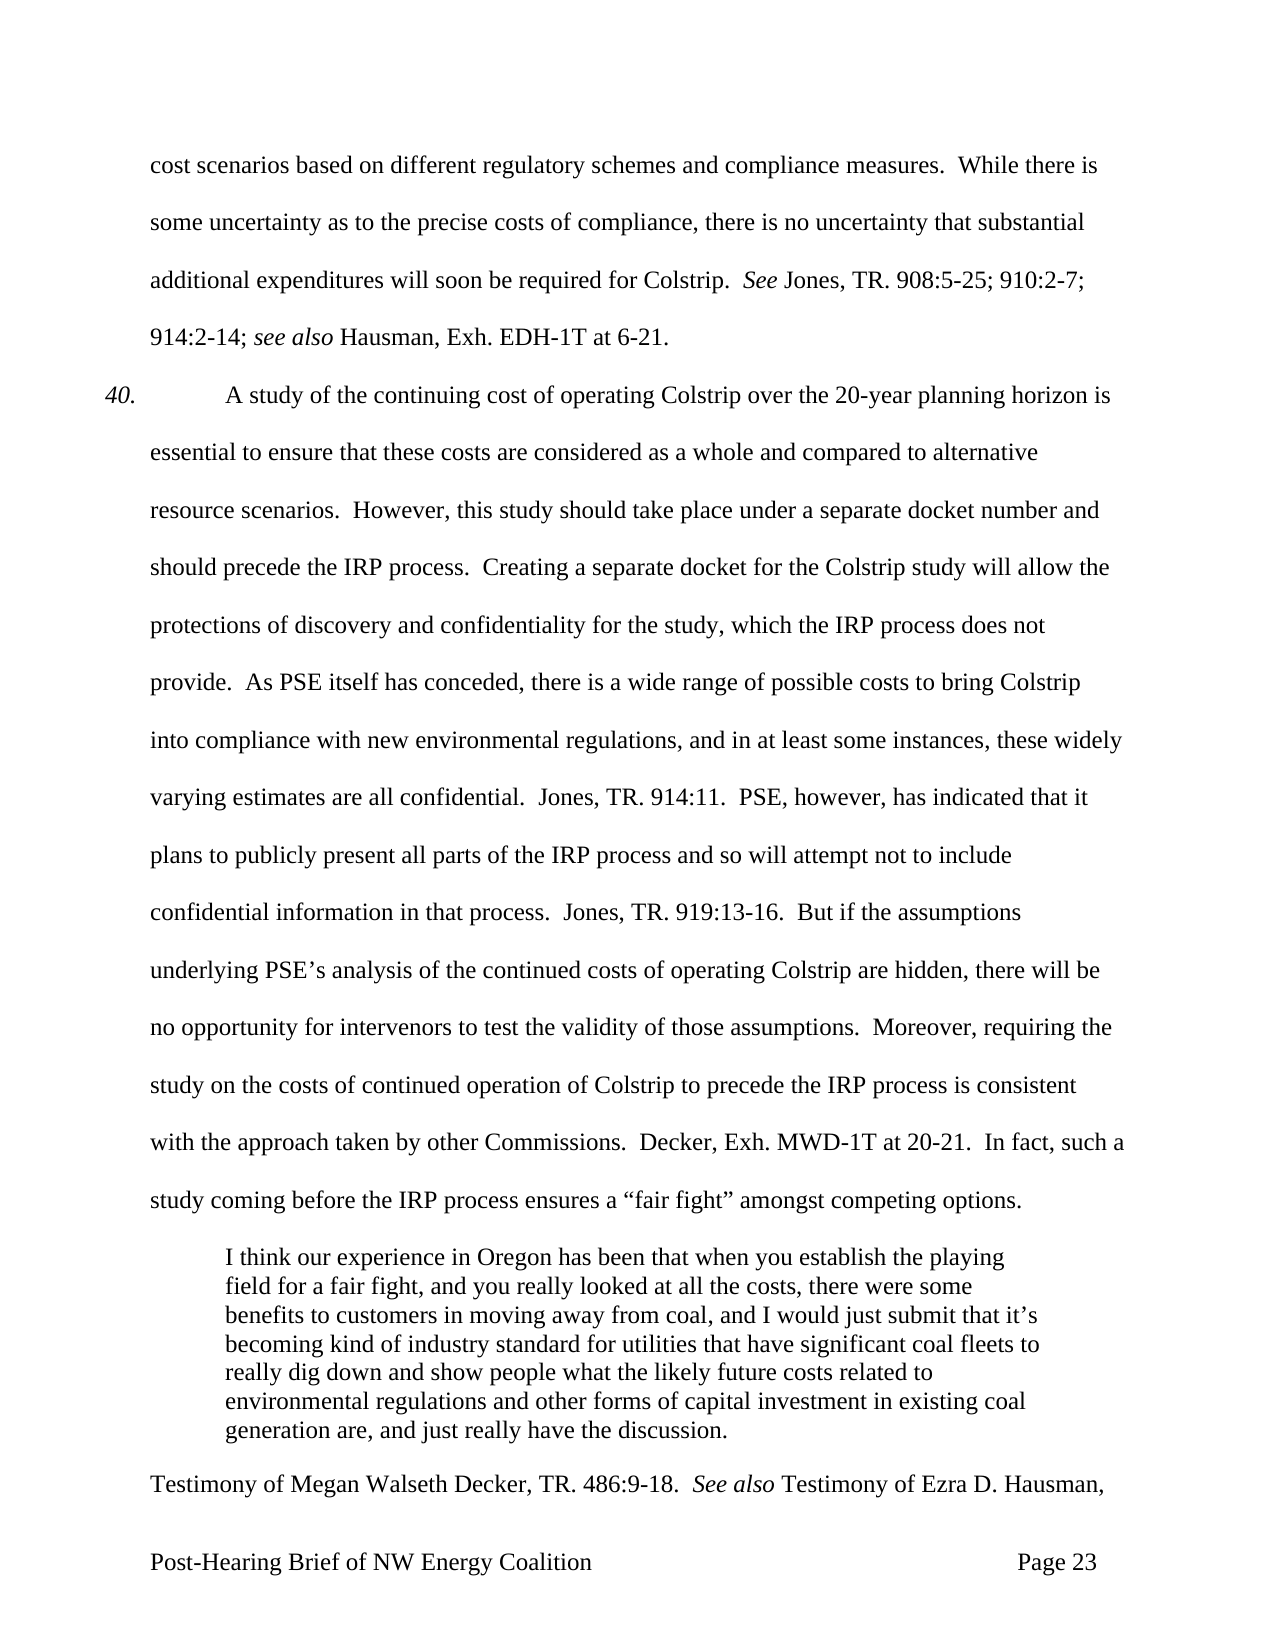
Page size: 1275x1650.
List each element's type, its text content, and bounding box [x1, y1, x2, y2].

text 40. A study of the continuing cost of operating Colstrip over the 20-year planning horizon is essential to ensure that these costs are considered as a whole and compared to alternative resource scenarios. However, this study should take place under a separate docket number and should precede the IRP process. Creating a separate docket for the Colstrip study will allow the protections of discovery and confidentiality for the study, which the IRP process does not provide. As PSE itself has conceded, there is a wide range of possible costs to bring Colstrip into compliance with new environmental regulations, and in at least some instances, these widely varying estimates are all confidential. Jones, TR. 914:11. PSE, however, has indicated that it plans to publicly present all parts of the IRP process and so will attempt not to include confidential information in that process. Jones, TR. 919:13-16. But if the assumptions underlying PSE’s analysis of the continued costs of operating Colstrip are hidden, there will be no opportunity for intervenors to test the validity of those assumptions. Moreover, requiring the study on the costs of continued operation of Colstrip to precede the IRP process is consistent with the approach taken by other Commissions. Decker, Exh. MWD-1T at 20-21. In fact, such a study coming before the IRP process ensures a “fair fight” amongst competing options. [105, 380, 1125, 1214]
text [105, 150, 1125, 351]
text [150, 1469, 1125, 1497]
text I think our experience in Oregon has been that when you establish the playing field for a fair fight, and you really looked at all the costs, there were some benefits to customers in moving away from coal, and I would just submit that it’s becoming kind of industry standard for utilities that have significant coal fleets to really dig down and show people what the likely future costs related to environmental regulations and other forms of capital investment in existing coal generation are, and just really have the discussion. [225, 1242, 1050, 1444]
